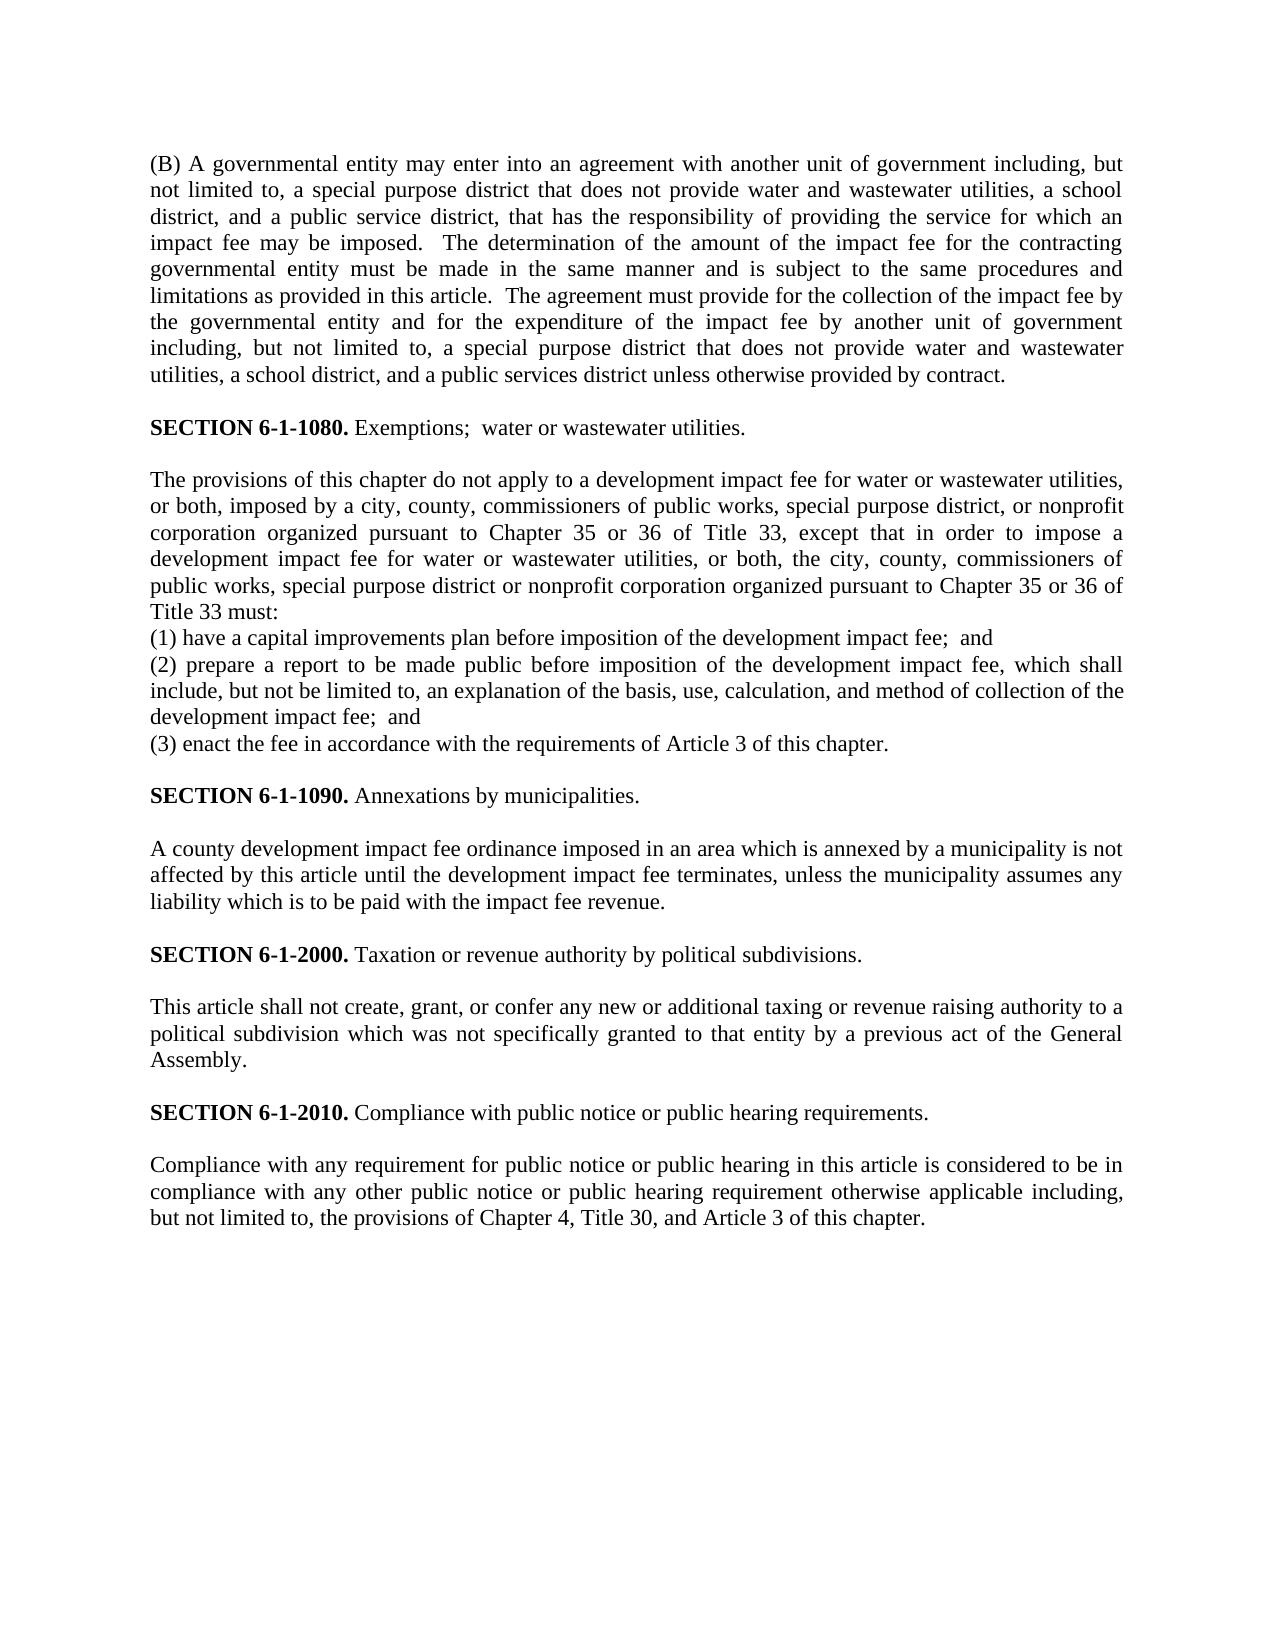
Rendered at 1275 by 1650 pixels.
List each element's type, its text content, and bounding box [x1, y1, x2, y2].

text (1) have a capital improvements plan before imposition of the development impact fee; and [150, 624, 1125, 651]
text Compliance with any requirement for public notice or public hearing in this article is considered to be in compliance with any other public notice or public hearing requirement otherwise applicable including, but not limited to, the provisions of Chapter 4, Title 30, and Article 3 of this chapter. [150, 1151, 1125, 1231]
text SECTION 6-1-1090. Annexations by municipalities. [150, 782, 1125, 809]
text (3) enact the fee in accordance with the requirements of Article 3 of this chapter. [150, 730, 1125, 756]
text A county development impact fee ordinance imposed in an area which is annexed by a municipality is not affected by this article until the development impact fee terminates, unless the municipality assumes any liability which is to be paid with the impact fee revenue. [150, 835, 1125, 914]
text SECTION 6-1-2000. Taxation or revenue authority by political subdivisions. [150, 941, 1125, 967]
text (2) prepare a report to be made public before imposition of the development impact fee, which shall include, but not be limited to, an explanation of the basis, use, calculation, and method of collection of the development impact fee; and [150, 651, 1125, 730]
text The provisions of this chapter do not apply to a development impact fee for water or wastewater utilities, or both, imposed by a city, county, commissioners of public works, special purpose district, or nonprofit corporation organized pursuant to Chapter 35 or 36 of Title 33, except that in order to impose a development impact fee for water or wastewater utilities, or both, the city, county, commissioners of public works, special purpose district or nonprofit corporation organized pursuant to Chapter 35 or 36 of Title 33 must: [150, 466, 1125, 624]
text This article shall not create, grant, or confer any new or additional taxing or revenue raising authority to a political subdivision which was not specifically granted to that entity by a previous act of the General Assembly. [150, 993, 1125, 1072]
text (B) A governmental entity may enter into an agreement with another unit of government including, but not limited to, a special purpose district that does not provide water and wastewater utilities, a school district, and a public service district, that has the responsibility of providing the service for which an impact fee may be imposed. The determination of the amount of the impact fee for the contracting governmental entity must be made in the same manner and is subject to the same procedures and limitations as provided in this article. The agreement must provide for the collection of the impact fee by the governmental entity and for the expenditure of the impact fee by another unit of government including, but not limited to, a special purpose district that does not provide water and wastewater utilities, a school district, and a public services district unless otherwise provided by contract. [150, 150, 1125, 387]
text SECTION 6-1-1080. Exemptions; water or wastewater utilities. [150, 413, 1125, 440]
text SECTION 6-1-2010. Compliance with public notice or public hearing requirements. [150, 1099, 1125, 1125]
